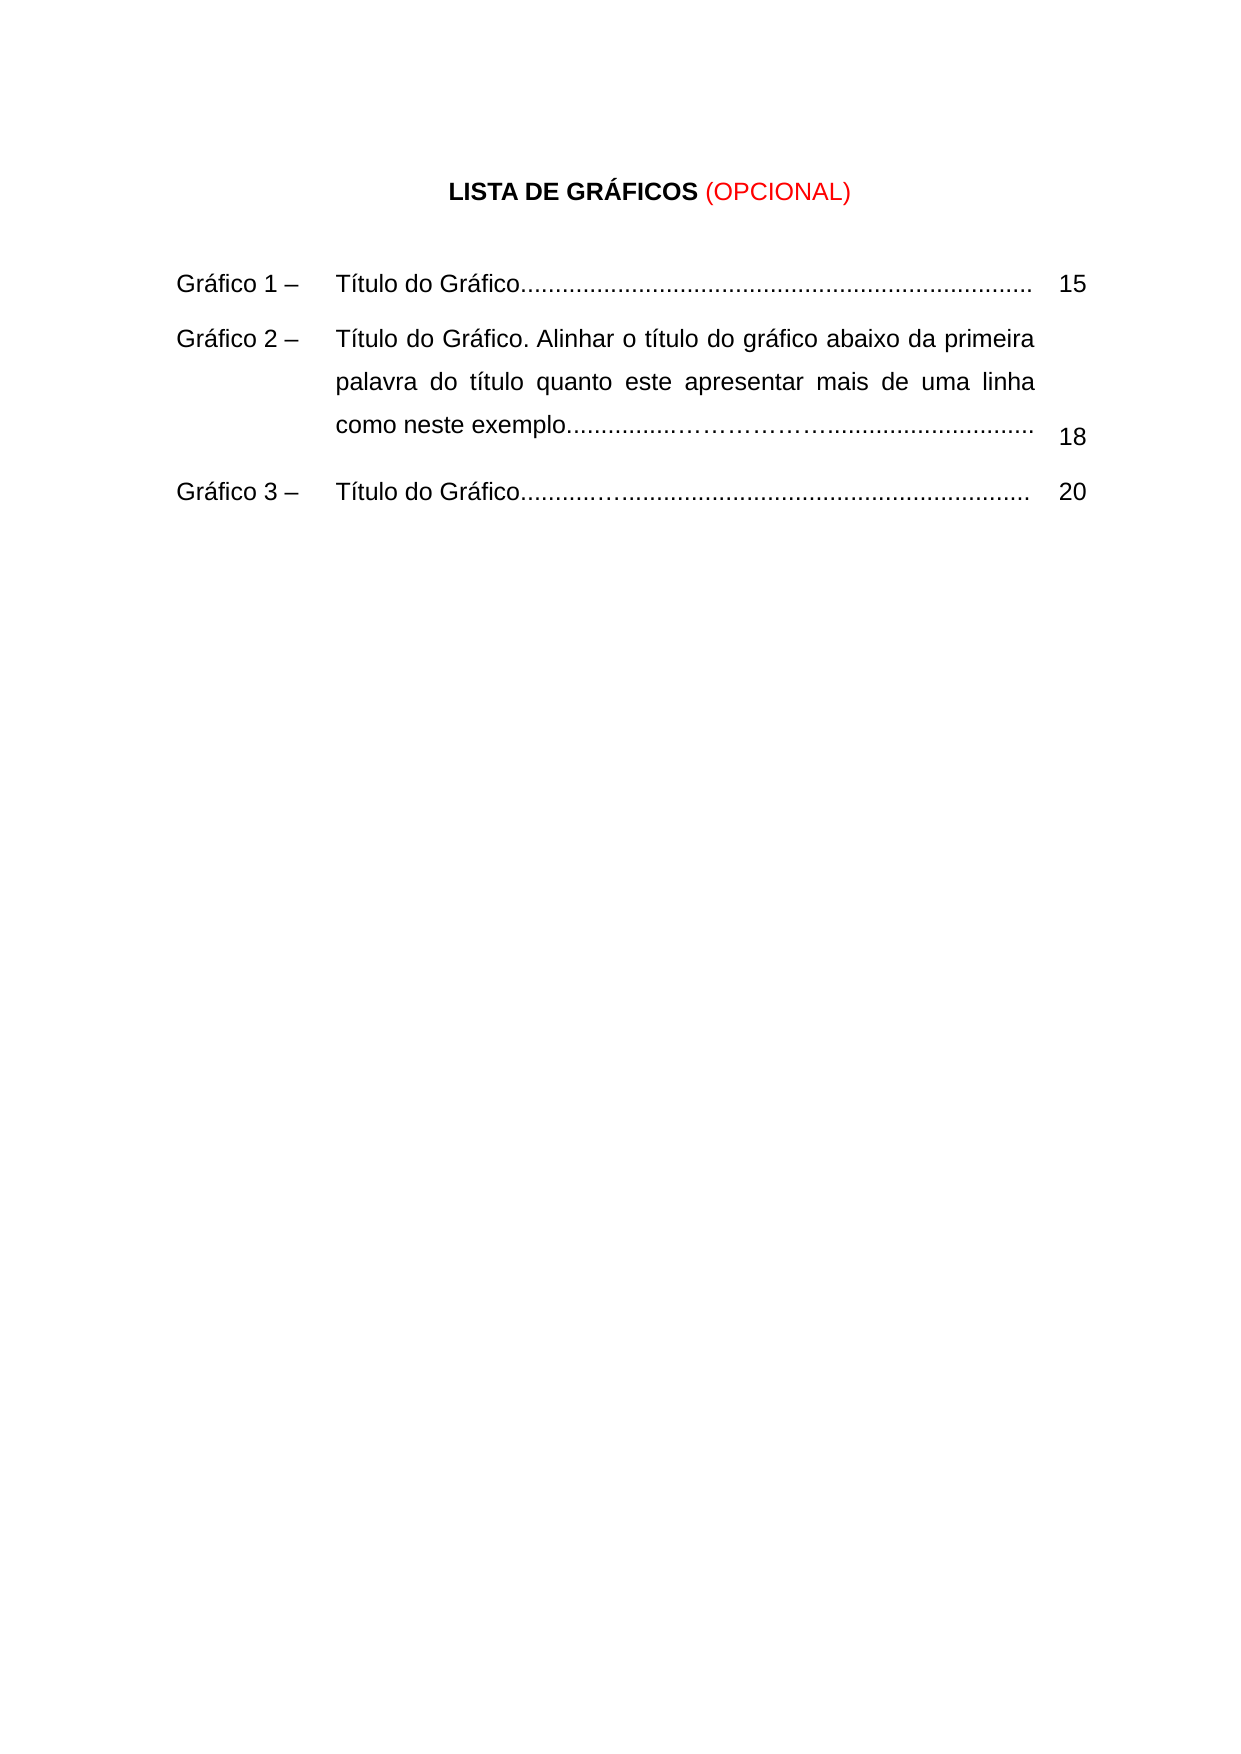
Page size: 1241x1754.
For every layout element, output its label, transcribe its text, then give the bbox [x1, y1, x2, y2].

table_cell Gráfico 2 – [165, 318, 324, 471]
table_cell 18 [1048, 318, 1124, 471]
table_cell Gráfico 3 – [165, 471, 324, 526]
table_header 15 [1048, 264, 1124, 318]
table_header Título do Gráfico.......................................................................... [324, 264, 1047, 318]
table_cell Título do Gráfico...........…........................................................... [324, 471, 1047, 526]
table_cell 20 [1048, 471, 1124, 526]
table_cell Título do Gráfico. Alinhar o título do gráfico abaixo da primeira palavra do título quanto este apresentar mais de uma linha como neste exemplo................……………….............................. [324, 318, 1047, 471]
text Lista de gráficos (opcional) [177, 177, 1122, 206]
table_header Gráfico 1 – [165, 264, 324, 318]
